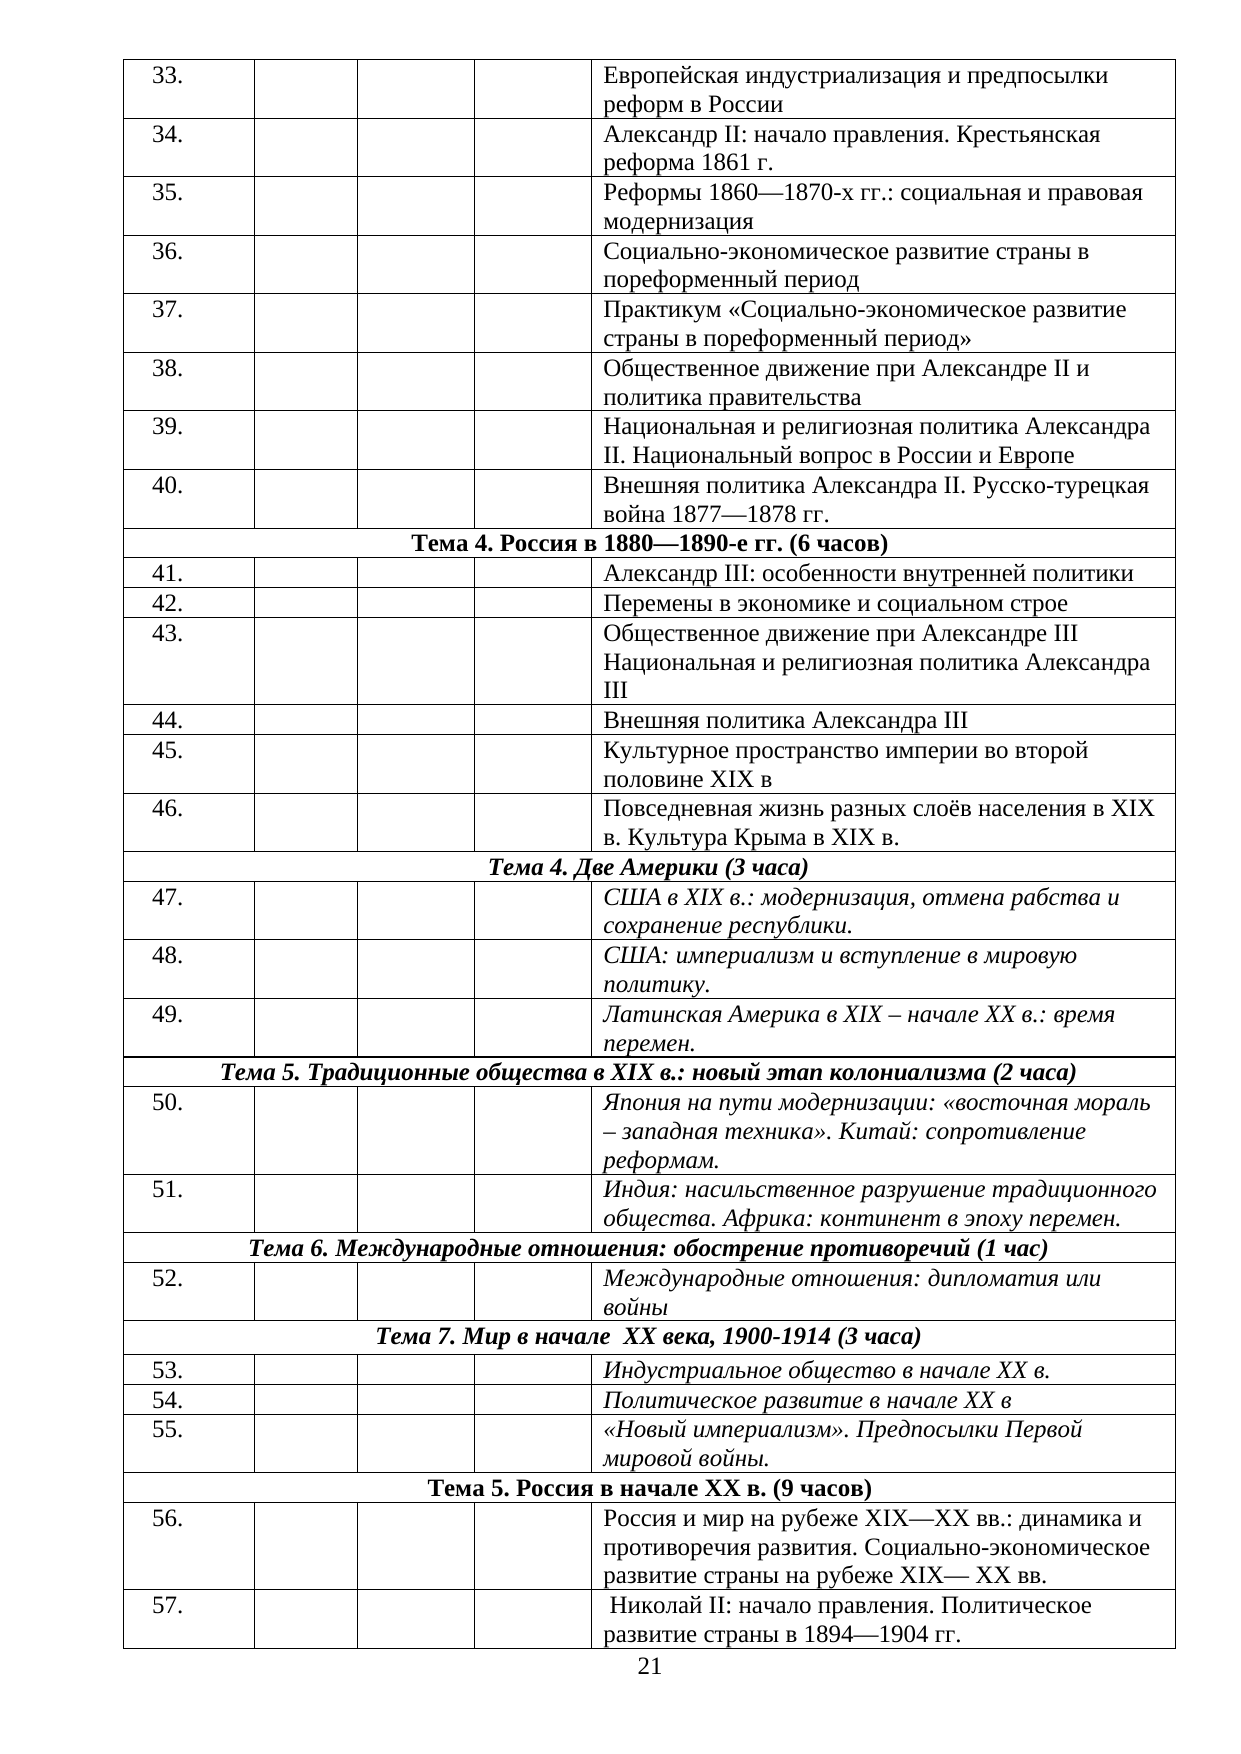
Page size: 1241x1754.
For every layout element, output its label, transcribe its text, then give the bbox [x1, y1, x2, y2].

table_cell Политическое развитие в начале XX в [592, 1385, 1175, 1413]
table_cell [358, 1415, 474, 1472]
table_cell [124, 588, 254, 617]
table_cell [124, 1175, 254, 1232]
table_cell [358, 1385, 474, 1413]
table_cell США в XIX в.: модернизация, отмена рабства и сохранение республики. [592, 882, 1175, 939]
table_cell [124, 735, 254, 792]
table_cell [475, 940, 591, 998]
table_cell [124, 353, 254, 410]
table_cell [475, 588, 591, 617]
table_cell [358, 470, 474, 527]
table_cell [124, 470, 254, 527]
table_cell [124, 999, 254, 1056]
table_cell Латинская Америка в XIX – начале XX в.: время перемен. [592, 999, 1175, 1056]
table_cell [358, 705, 474, 734]
table_cell [124, 1590, 254, 1648]
table_cell [124, 1385, 254, 1413]
table_cell Культурное пространство империи во второй половине XIX в [592, 735, 1175, 792]
table_cell [255, 60, 357, 118]
table_cell [124, 1415, 254, 1472]
table_cell [475, 470, 591, 527]
table_cell [255, 1385, 357, 1413]
table_cell [475, 119, 591, 176]
table_cell [475, 794, 591, 851]
table_cell [358, 411, 474, 469]
table_cell [358, 1355, 474, 1384]
table_cell [358, 119, 474, 176]
table_cell [475, 1385, 591, 1413]
table_cell Тема 6. Международные отношения: обострение противоречий (1 час) [124, 1233, 1175, 1262]
table_cell [255, 411, 357, 469]
table_cell [475, 705, 591, 734]
table_cell [124, 177, 254, 235]
table_cell [358, 60, 474, 118]
table_cell [475, 882, 591, 939]
table_cell [475, 1415, 591, 1472]
table_cell [475, 1087, 591, 1173]
table_cell «Новый империализм». Предпосылки Первой мировой войны. [592, 1415, 1175, 1472]
table_cell [475, 999, 591, 1056]
table_cell [475, 353, 591, 410]
table_cell Александр II: начало правления. Крестьянская реформа 1861 г. [592, 119, 1175, 176]
table_cell [475, 236, 591, 293]
table_cell [475, 735, 591, 792]
table_cell Социально-экономическое развитие страны в пореформенный период [592, 236, 1175, 293]
table_cell [475, 1503, 591, 1589]
table_cell [124, 618, 254, 704]
table_cell [124, 1503, 254, 1589]
table_cell Индия: насильственное разрушение традиционного общества. Африка: континент в эпоху перемен. [592, 1175, 1175, 1232]
table_cell Николай II: начало правления. Политическое развитие страны в 1894—1904 гг. [592, 1590, 1175, 1648]
table_cell [358, 999, 474, 1056]
table_cell [255, 236, 357, 293]
table_cell [255, 1503, 357, 1589]
table_cell [255, 618, 357, 704]
table_cell Тема 5. Россия в начале XX в. (9 часов) [124, 1473, 1175, 1502]
table_cell Перемены в экономике и социальном строе [592, 588, 1175, 617]
table_cell [124, 1355, 254, 1384]
table_cell Внешняя политика Александра II. Русско-турецкая война 1877—1878 гг. [592, 470, 1175, 527]
table_cell [124, 60, 254, 118]
table_cell [124, 119, 254, 176]
table_cell [358, 588, 474, 617]
table_cell [255, 1087, 357, 1173]
table_cell [358, 294, 474, 352]
table_cell [255, 1175, 357, 1232]
table_cell Практикум «Социально-экономическое развитие страны в пореформенный период» [592, 294, 1175, 352]
table_cell [358, 735, 474, 792]
table_cell [475, 558, 591, 587]
table_cell [475, 1355, 591, 1384]
table_cell [475, 1263, 591, 1320]
table_cell [358, 794, 474, 851]
table_cell Национальная и религиозная политика Александра II. Национальный вопрос в России и Европе [592, 411, 1175, 469]
table_cell Тема 4. Россия в 1880—1890-е гг. (6 часов) [124, 529, 1175, 557]
table_cell [475, 411, 591, 469]
table_cell [124, 411, 254, 469]
table_cell [358, 177, 474, 235]
table_cell [358, 353, 474, 410]
table_cell Внешняя политика Александра III [592, 705, 1175, 734]
table_cell [475, 1590, 591, 1648]
table_cell Повседневная жизнь разных слоёв населения в XIX в. Культура Крыма в XIX в. [592, 794, 1175, 851]
table_cell Индустриальное общество в начале XX в. [592, 1355, 1175, 1384]
table_cell Япония на пути модернизации: «восточная мораль – западная техника». Китай: сопротивление реформам. [592, 1087, 1175, 1173]
table_cell [255, 353, 357, 410]
table_cell [358, 1503, 474, 1589]
table_cell [124, 236, 254, 293]
table_cell [124, 294, 254, 352]
table_cell Тема 7. Мир в начале XX века, 1900-1914 (3 часа) [124, 1321, 1175, 1354]
table_cell [475, 177, 591, 235]
table_cell [358, 558, 474, 587]
table_cell [255, 1590, 357, 1648]
table_cell [358, 882, 474, 939]
table_cell [124, 1263, 254, 1320]
table_cell Тема 4. Две Америки (3 часа) [124, 852, 1175, 881]
table_cell [255, 177, 357, 235]
table_cell Тема 5. Традиционные общества в XIX в.: новый этап колониализма (2 часа) [124, 1058, 1175, 1086]
table_cell [255, 470, 357, 527]
table_cell [124, 940, 254, 998]
table_cell [255, 882, 357, 939]
table_cell [255, 735, 357, 792]
table_cell Европейская индустриализация и предпосылки реформ в России [592, 60, 1175, 118]
table_cell Общественное движение при Александре III Национальная и религиозная политика Александра III [592, 618, 1175, 704]
table_cell [124, 558, 254, 587]
table_cell [475, 1175, 591, 1232]
table_cell Международные отношения: дипломатия или войны [592, 1263, 1175, 1320]
table_cell [255, 940, 357, 998]
table_cell [475, 294, 591, 352]
table_cell [358, 1590, 474, 1648]
table_cell [475, 618, 591, 704]
table_cell Общественное движение при Александре II и политика правительства [592, 353, 1175, 410]
table_cell [124, 1087, 254, 1173]
table_cell [358, 1087, 474, 1173]
table_cell Александр III: особенности внутренней политики [592, 558, 1175, 587]
table_cell [255, 1355, 357, 1384]
table_cell Реформы 1860—1870-х гг.: социальная и правовая модернизация [592, 177, 1175, 235]
table_cell [358, 618, 474, 704]
table_cell [255, 1263, 357, 1320]
table_cell [358, 236, 474, 293]
table_cell [124, 882, 254, 939]
table_cell [475, 60, 591, 118]
table_cell [358, 1175, 474, 1232]
table_cell [255, 294, 357, 352]
table_cell [255, 588, 357, 617]
table_cell Россия и мир на рубеже XIX—XX вв.: динамика и противоречия развития. Социально-экономическое развитие страны на рубеже XIX— XX вв. [592, 1503, 1175, 1589]
table_cell [124, 794, 254, 851]
table_cell [255, 999, 357, 1056]
table_cell [255, 705, 357, 734]
table_cell [255, 119, 357, 176]
table_cell [255, 794, 357, 851]
table_cell [358, 1263, 474, 1320]
table_cell США: империализм и вступление в мировую политику. [592, 940, 1175, 998]
table_cell [358, 940, 474, 998]
table_cell [124, 705, 254, 734]
table_cell [255, 558, 357, 587]
table_cell [255, 1415, 357, 1472]
